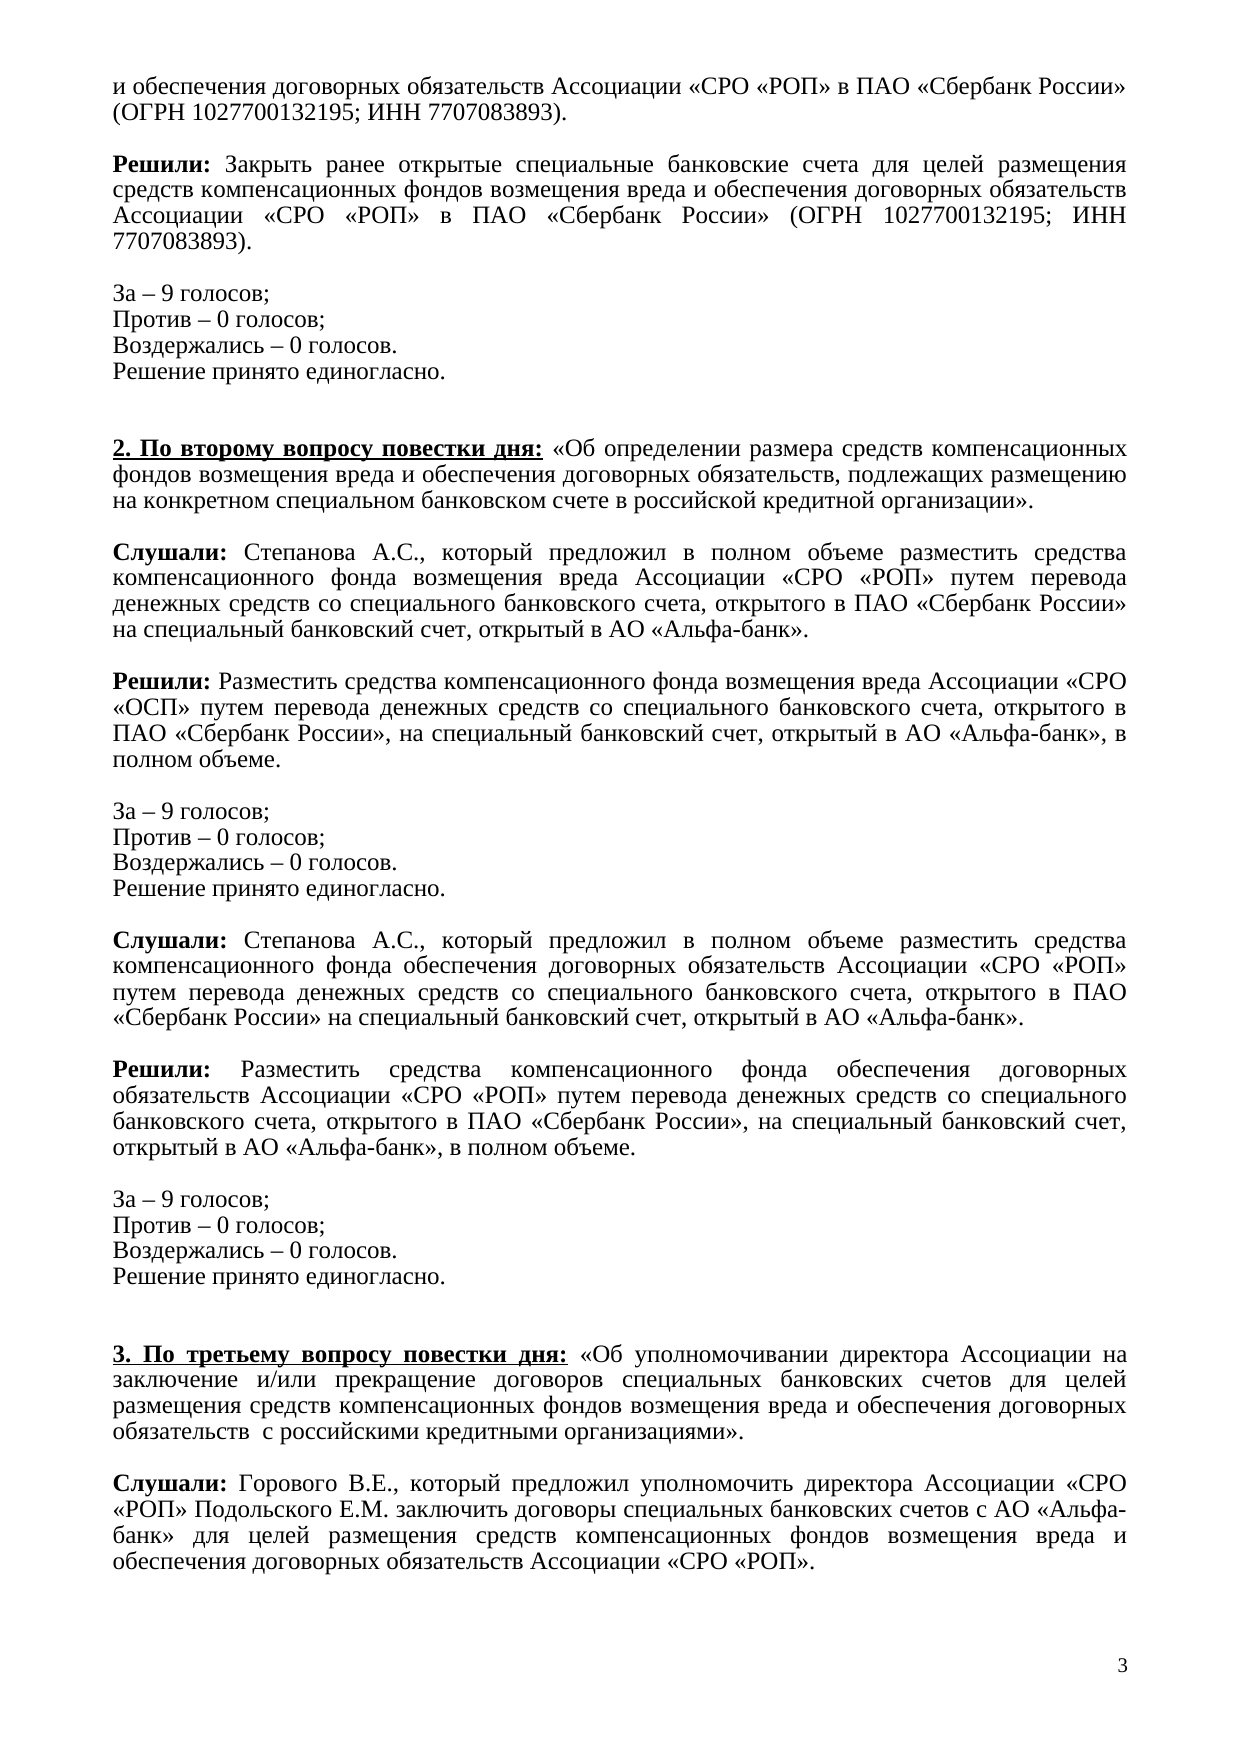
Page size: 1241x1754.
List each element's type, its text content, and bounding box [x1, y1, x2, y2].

text Воздержались – 0 голосов. [112, 333, 1128, 358]
text Решение принято единогласно. [112, 358, 1128, 384]
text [112, 74, 1128, 126]
text За – 9 голосов; [112, 798, 1128, 824]
text Воздержались – 0 голосов. [112, 1238, 1128, 1264]
text 2. По второму вопросу повестки дня: «Об определении размера средств компенсационных фондов возмещения вреда и обеспечения договорных обязательств, подлежащих размещению на конкретном специальном банковском счете в российской кредитной организации». [112, 436, 1128, 514]
text 3. По третьему вопросу повестки дня: «Об уполномочивании директора Ассоциации на заключение и/или прекращение договоров специальных банковских счетов для целей размещения средств компенсационных фондов возмещения вреда и обеспечения договорных обязательств с российскими кредитными организациями». [112, 1342, 1128, 1445]
text Слушали: Степанова А.С., который предложил в полном объеме разместить средства компенсационного фонда обеспечения договорных обязательств Ассоциации «СРО «РОП» путем перевода денежных средств со специального банковского счета, открытого в ПАО «Сбербанк России» на специальный банковский счет, открытый в АО «Альфа-банк». [112, 928, 1128, 1031]
text Решили: Разместить средства компенсационного фонда обеспечения договорных обязательств Ассоциации «СРО «РОП» путем перевода денежных средств со специального банковского счета, открытого в ПАО «Сбербанк России», на специальный банковский счет, открытый в АО «Альфа-банк», в полном объеме. [112, 1057, 1128, 1161]
text Против – 0 голосов; [112, 824, 1128, 850]
text Слушали: Степанова А.С., который предложил в полном объеме разместить средства компенсационного фонда возмещения вреда Ассоциации «СРО «РОП» путем перевода денежных средств со специального банковского счета, открытого в ПАО «Сбербанк России» на специальный банковский счет, открытый в АО «Альфа-банк». [112, 539, 1128, 643]
text Против – 0 голосов; [112, 1212, 1128, 1238]
text Решили: Закрыть ранее открытые специальные банковские счета для целей размещения средств компенсационных фондов возмещения вреда и обеспечения договорных обязательств Ассоциации «СРО «РОП» в ПАО «Сбербанк России» (ОГРН 1027700132195; ИНН 7707083893). [112, 151, 1128, 255]
text Решение принято единогласно. [112, 876, 1128, 902]
text Против – 0 голосов; [112, 307, 1128, 333]
text За – 9 голосов; [112, 281, 1128, 307]
text За – 9 голосов; [112, 1187, 1128, 1212]
text Решили: Разместить средства компенсационного фонда возмещения вреда Ассоциации «СРО «ОСП» путем перевода денежных средств со специального банковского счета, открытого в ПАО «Сбербанк России», на специальный банковский счет, открытый в АО «Альфа-банк», в полном объеме. [112, 669, 1128, 773]
text Воздержались – 0 голосов. [112, 850, 1128, 876]
text Решение принято единогласно. [112, 1264, 1128, 1290]
text Слушали: Горового В.Е., который предложил уполномочить директора Ассоциации «СРО «РОП» Подольского Е.М. заключить договоры специальных банковских счетов с АО «Альфа-банк» для целей размещения средств компенсационных фондов возмещения вреда и обеспечения договорных обязательств Ассоциации «СРО «РОП». [112, 1471, 1128, 1575]
